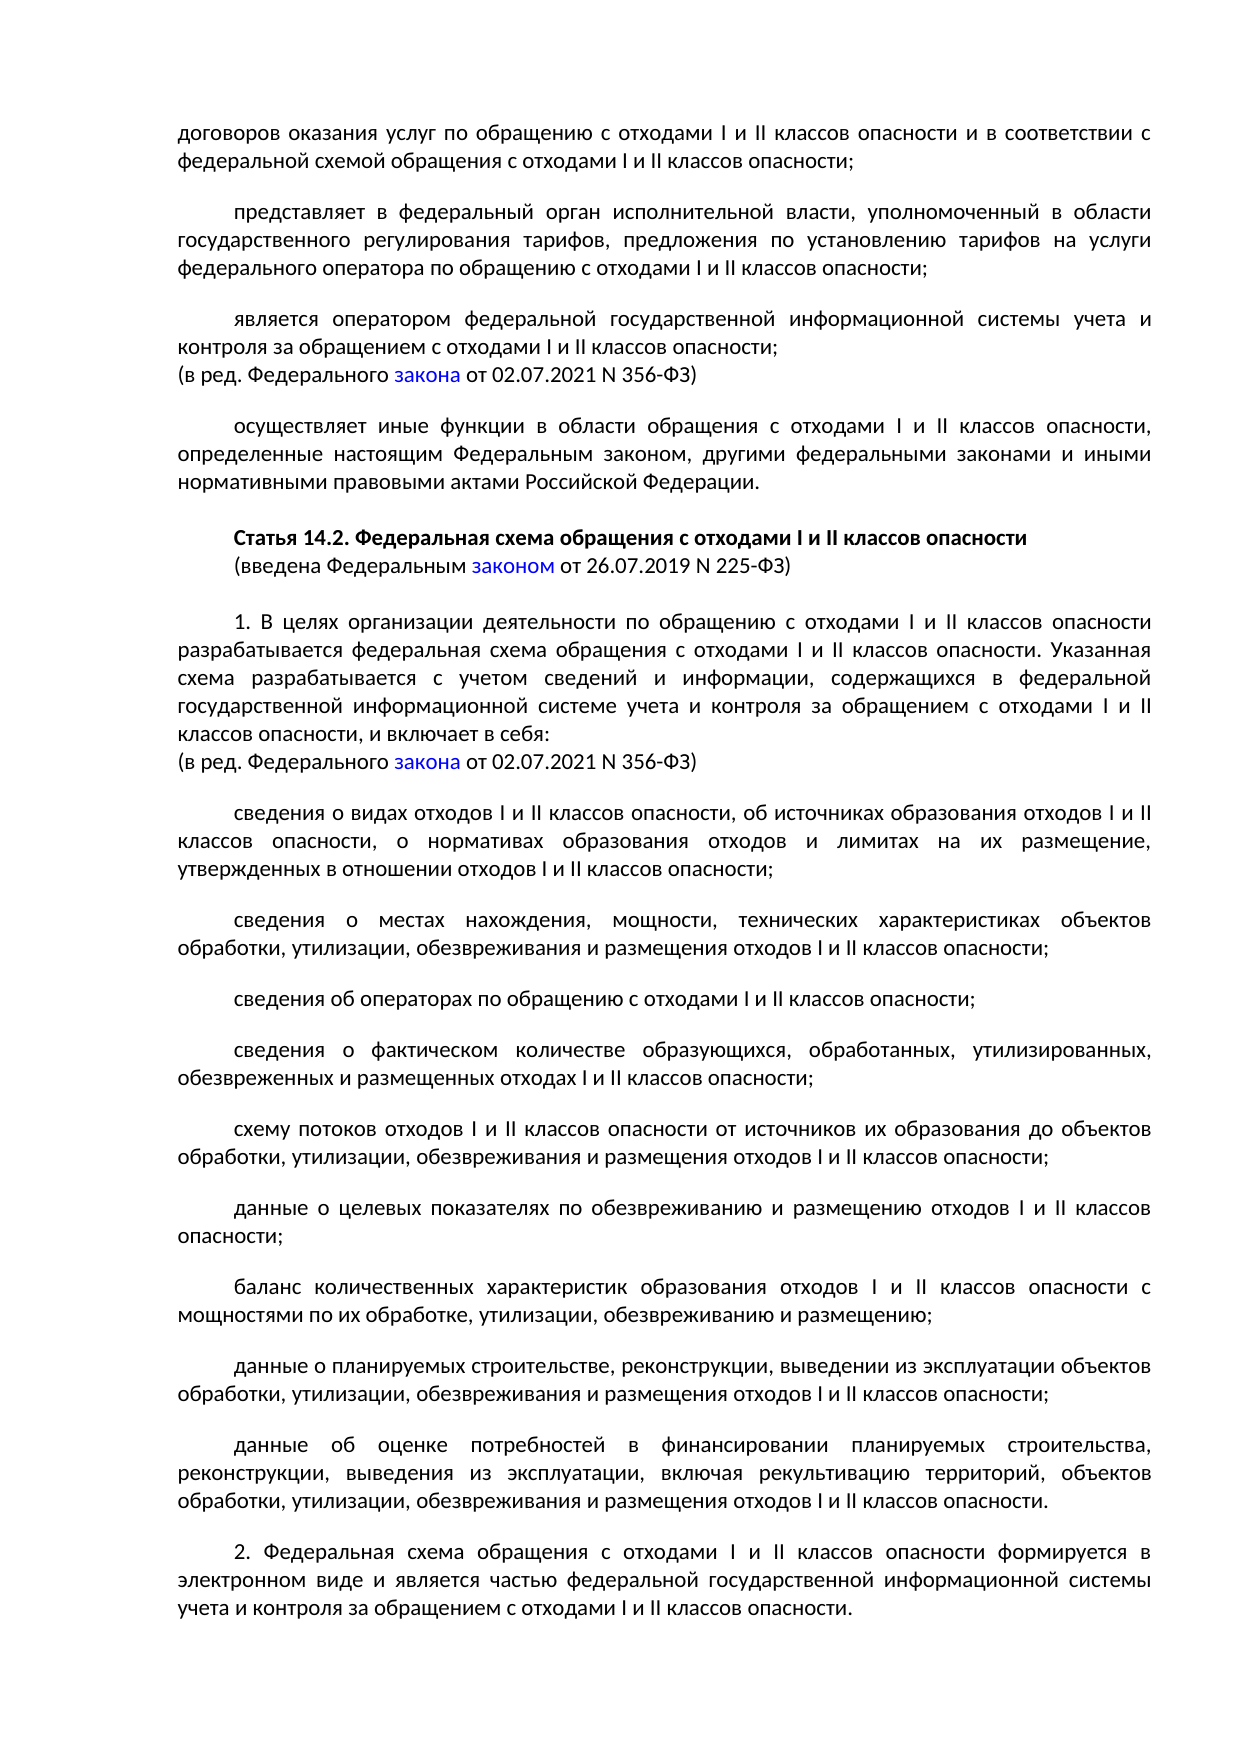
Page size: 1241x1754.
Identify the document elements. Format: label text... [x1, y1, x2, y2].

text баланс количественных характеристик образования отходов I и II классов опасности с мощностями по их обработке, утилизации, обезвреживанию и размещению; [177, 1272, 1152, 1328]
title Статья 14.2. Федеральная схема обращения с отходами I и II классов опасности [177, 523, 1152, 551]
text сведения об операторах по обращению с отходами I и II классов опасности; [177, 984, 1152, 1012]
text данные об оценке потребностей в финансировании планируемых строительства, реконструкции, выведения из эксплуатации, включая рекультивацию территорий, объектов обработки, утилизации, обезвреживания и размещения отходов I и II классов опасности. [177, 1430, 1152, 1514]
text сведения о видах отходов I и II классов опасности, об источниках образования отходов I и II классов опасности, о нормативах образования отходов и лимитах на их размещение, утвержденных в отношении отходов I и II классов опасности; [177, 798, 1152, 882]
text представляет в федеральный орган исполнительной власти, уполномоченный в области государственного регулирования тарифов, предложения по установлению тарифов на услуги федерального оператора по обращению с отходами I и II классов опасности; [177, 197, 1152, 281]
text является оператором федеральной государственной информационной системы учета и контроля за обращением с отходами I и II классов опасности; [177, 304, 1152, 360]
text схему потоков отходов I и II классов опасности от источников их образования до объектов обработки, утилизации, обезвреживания и размещения отходов I и II классов опасности; [177, 1114, 1152, 1170]
text осуществляет иные функции в области обращения с отходами I и II классов опасности, определенные настоящим Федеральным законом, другими федеральными законами и иными нормативными правовыми актами Российской Федерации. [177, 411, 1152, 495]
text (в ред. Федерального закона от 02.07.2021 N 356-ФЗ) [177, 747, 1152, 775]
text 1. В целях организации деятельности по обращению с отходами I и II классов опасности разрабатывается федеральная схема обращения с отходами I и II классов опасности. Указанная схема разрабатывается с учетом сведений и информации, содержащихся в федеральной государственной информационной системе учета и контроля за обращением с отходами I и II классов опасности, и включает в себя: [177, 607, 1152, 747]
text данные о целевых показателях по обезвреживанию и размещению отходов I и II классов опасности; [177, 1193, 1152, 1249]
text (в ред. Федерального закона от 02.07.2021 N 356-ФЗ) [177, 360, 1152, 388]
text сведения о фактическом количестве образующихся, обработанных, утилизированных, обезвреженных и размещенных отходах I и II классов опасности; [177, 1035, 1152, 1091]
text (введена Федеральным законом от 26.07.2019 N 225-ФЗ) [177, 551, 1152, 579]
text 2. Федеральная схема обращения с отходами I и II классов опасности формируется в электронном виде и является частью федеральной государственной информационной системы учета и контроля за обращением с отходами I и II классов опасности. [177, 1537, 1152, 1621]
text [177, 118, 1152, 174]
text сведения о местах нахождения, мощности, технических характеристиках объектов обработки, утилизации, обезвреживания и размещения отходов I и II классов опасности; [177, 905, 1152, 961]
text данные о планируемых строительстве, реконструкции, выведении из эксплуатации объектов обработки, утилизации, обезвреживания и размещения отходов I и II классов опасности; [177, 1351, 1152, 1407]
